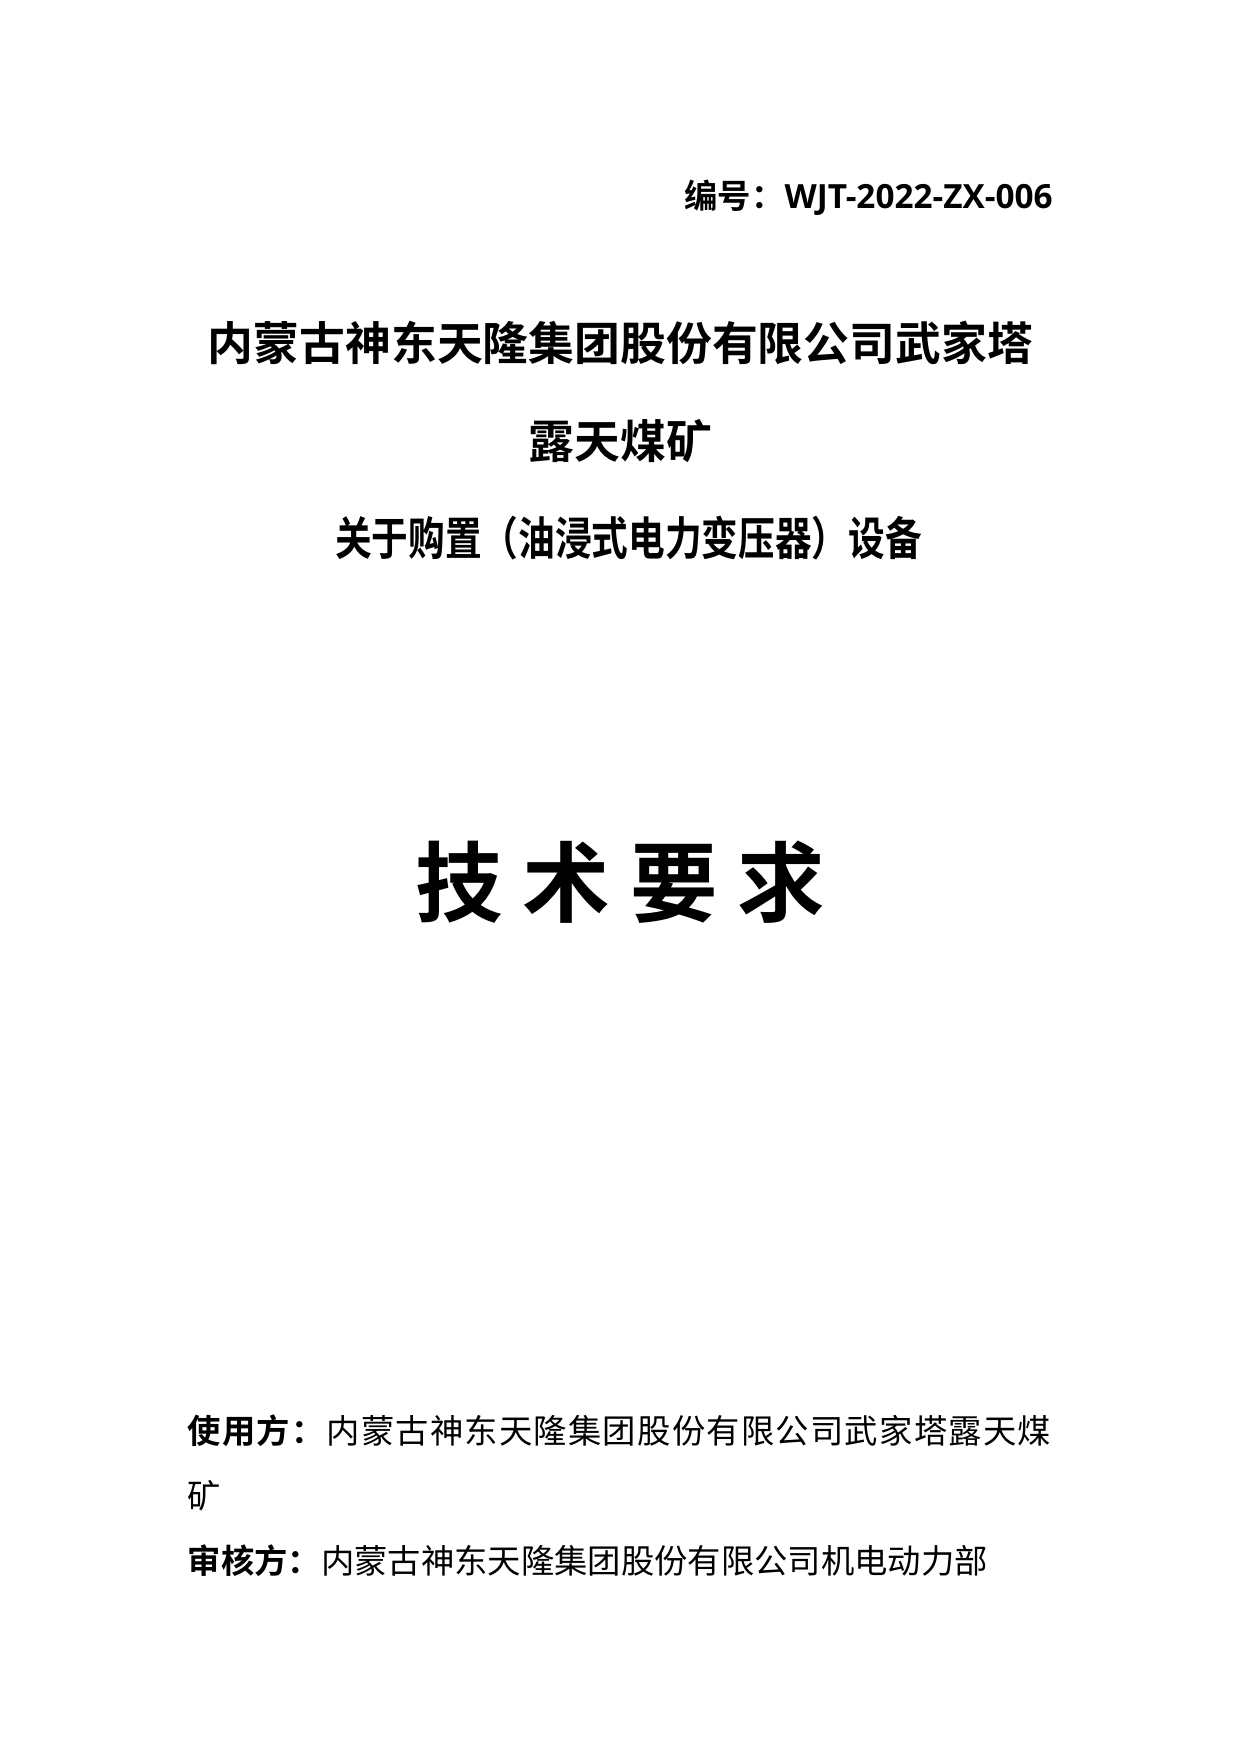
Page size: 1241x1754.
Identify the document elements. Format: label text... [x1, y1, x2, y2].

text 编号：WJT-2022-ZX-006 [187, 162, 1053, 227]
text 审核方：内蒙古神东天隆集团股份有限公司机电动力部 [187, 1527, 1053, 1592]
text 技 术 要 求 [187, 812, 1053, 942]
text 关于购置（油浸式电力变压器）设备 [187, 487, 1053, 584]
text 内蒙古神东天隆集团股份有限公司武家塔露天煤矿 [187, 292, 1053, 487]
text 使用方：内蒙古神东天隆集团股份有限公司武家塔露天煤矿 [187, 1397, 1053, 1527]
